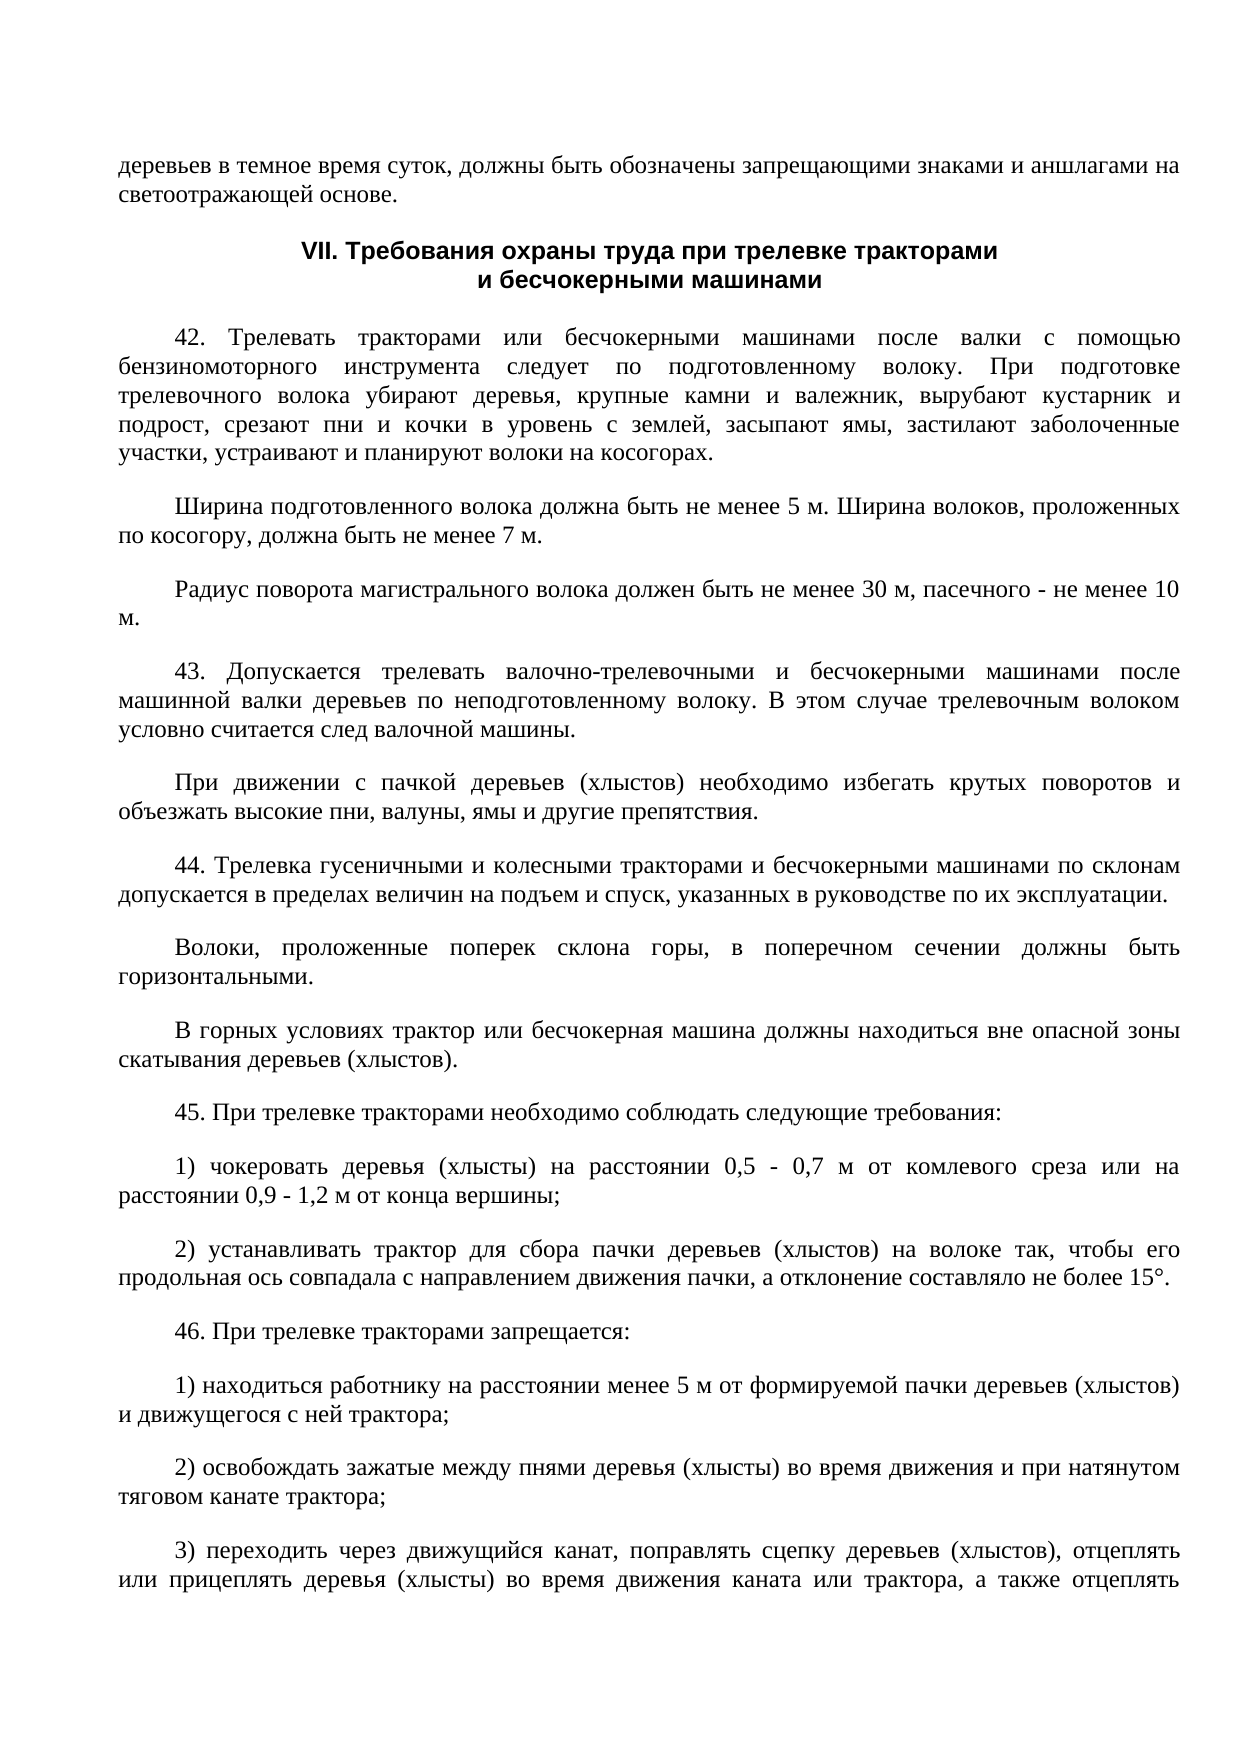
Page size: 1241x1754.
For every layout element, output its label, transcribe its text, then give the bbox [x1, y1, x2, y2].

text 1) находиться работнику на расстоянии менее 5 м от формируемой пачки деревьев (хлыстов) и движущегося с ней трактора; [118, 1370, 1181, 1427]
text 1) чокеровать деревья (хлысты) на расстоянии 0,5 - 0,7 м от комлевого среза или на расстоянии 0,9 - 1,2 м от конца вершины; [118, 1151, 1181, 1209]
text При движении с пачкой деревьев (хлыстов) необходимо избегать крутых поворотов и объезжать высокие пни, валуны, ямы и другие препятствия. [118, 767, 1181, 825]
text Волоки, проложенные поперек склона горы, в поперечном сечении должны быть горизонтальными. [118, 932, 1181, 990]
text 43. Допускается трелевать валочно-трелевочными и бесчокерными машинами после машинной валки деревьев по неподготовленному волоку. В этом случае трелевочным волоком условно считается след валочной машины. [118, 656, 1181, 742]
text 45. При трелевке тракторами необходимо соблюдать следующие требования: [118, 1097, 1181, 1126]
text 44. Трелевка гусеничными и колесными тракторами и бесчокерными машинами по склонам допускается в пределах величин на подъем и спуск, указанных в руководстве по их эксплуатации. [118, 850, 1181, 907]
text 46. При трелевке тракторами запрещается: [118, 1316, 1181, 1345]
text 2) освобождать зажатые между пнями деревья (хлысты) во время движения и при натянутом тяговом канате трактора; [118, 1452, 1181, 1510]
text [118, 150, 1181, 207]
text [118, 1535, 1181, 1592]
title VII. Требования охраны труда при трелевке тракторами [118, 236, 1181, 265]
text 42. Трелевать тракторами или бесчокерными машинами после валки с помощью бензиномоторного инструмента следует по подготовленному волоку. При подготовке трелевочного волока убирают деревья, крупные камни и валежник, вырубают кустарник и подрост, срезают пни и кочки в уровень с землей, засыпают ямы, застилают заболоченные участки, устраивают и планируют волоки на косогорах. [118, 322, 1181, 466]
text 2) устанавливать трактор для сбора пачки деревьев (хлыстов) на волоке так, чтобы его продольная ось совпадала с направлением движения пачки, а отклонение составляло не более 15°. [118, 1234, 1181, 1291]
text Ширина подготовленного волока должна быть не менее 5 м. Ширина волоков, проложенных по косогору, должна быть не менее 7 м. [118, 491, 1181, 549]
title и бесчокерными машинами [118, 265, 1181, 294]
text Радиус поворота магистрального волока должен быть не менее 30 м, пасечного - не менее 10 м. [118, 574, 1181, 631]
text В горных условиях трактор или бесчокерная машина должны находиться вне опасной зоны скатывания деревьев (хлыстов). [118, 1015, 1181, 1072]
